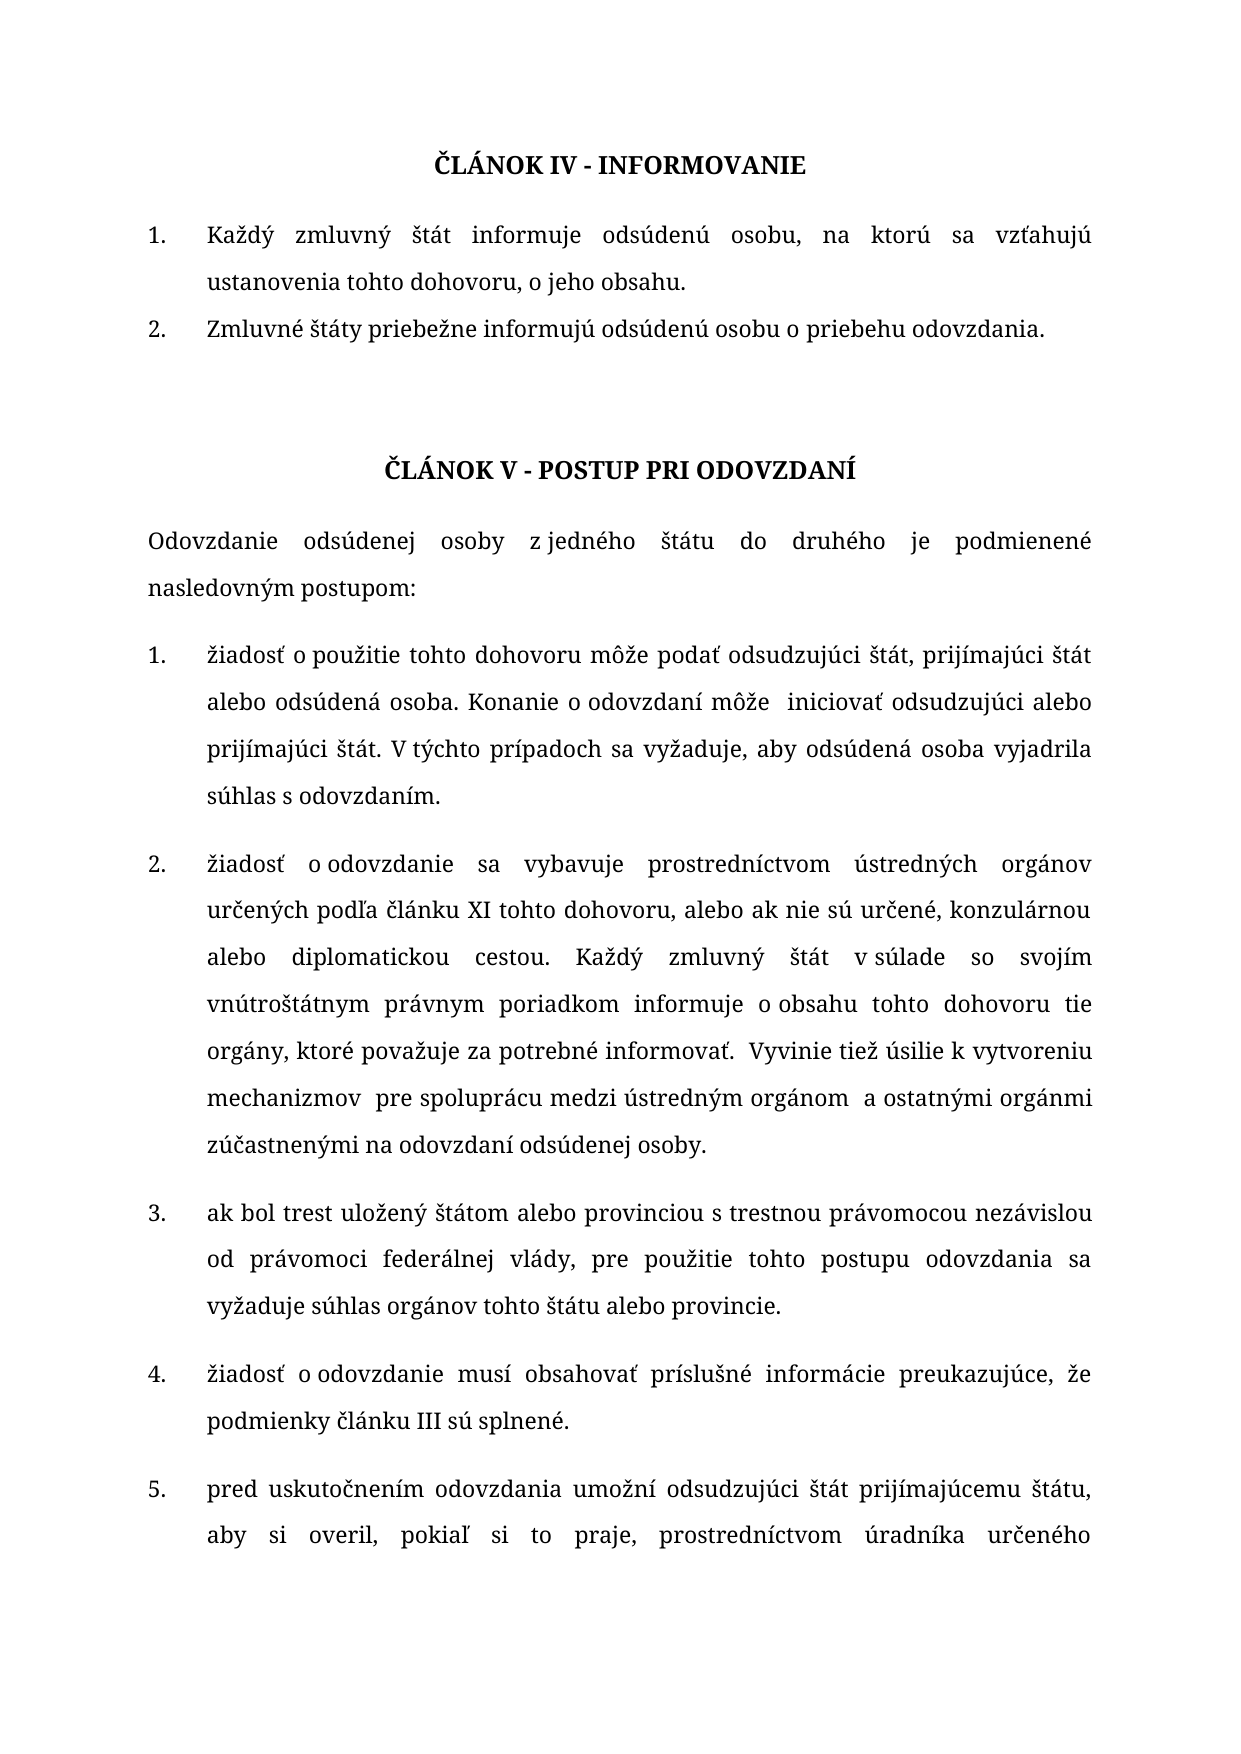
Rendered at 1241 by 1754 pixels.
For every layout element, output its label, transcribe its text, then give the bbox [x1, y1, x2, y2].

text Odovzdanie odsúdenej osoby z jedného štátu do druhého je podmienené nasledovným postupom: [148, 525, 1093, 603]
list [148, 1473, 1093, 1551]
text ČLÁNOK V - POSTUP PRI ODOVZDANÍ [148, 453, 1093, 487]
text ČLÁNOK IV - INFORMOVANIE [148, 148, 1093, 182]
list žiadosť o odovzdanie sa vybavuje prostredníctvom ústredných orgánov určených podľa článku XI tohto dohovoru, alebo ak nie sú určené, konzulárnou alebo diplomatickou cestou. Každý zmluvný štát v súlade so svojím vnútroštátnym právnym poriadkom informuje o obsahu tohto dohovoru tie orgány, ktoré považuje za potrebné informovať. Vyvinie tiež úsilie k vytvoreniu mechanizmov pre spoluprácu medzi ústredným orgánom a ostatnými orgánmi zúčastnenými na odovzdaní odsúdenej osoby. [148, 848, 1093, 1160]
list Každý zmluvný štát informuje odsúdenú osobu, na ktorú sa vzťahujú ustanovenia tohto dohovoru, o jeho obsahu. [148, 219, 1093, 298]
list žiadosť o použitie tohto dohovoru môže podať odsudzujúci štát, prijímajúci štát alebo odsúdená osoba. Konanie o odovzdaní môže iniciovať odsudzujúci alebo prijímajúci štát. V týchto prípadoch sa vyžaduje, aby odsúdená osoba vyjadrila súhlas s odovzdaním. [148, 639, 1093, 811]
list Zmluvné štáty priebežne informujú odsúdenú osobu o priebehu odovzdania. [148, 313, 1093, 344]
list ak bol trest uložený štátom alebo provinciou s trestnou právomocou nezávislou od právomoci federálnej vlády, pre použitie tohto postupu odovzdania sa vyžaduje súhlas orgánov tohto štátu alebo provincie. [148, 1197, 1093, 1322]
list žiadosť o odovzdanie musí obsahovať príslušné informácie preukazujúce, že podmienky článku III sú splnené. [148, 1358, 1093, 1436]
